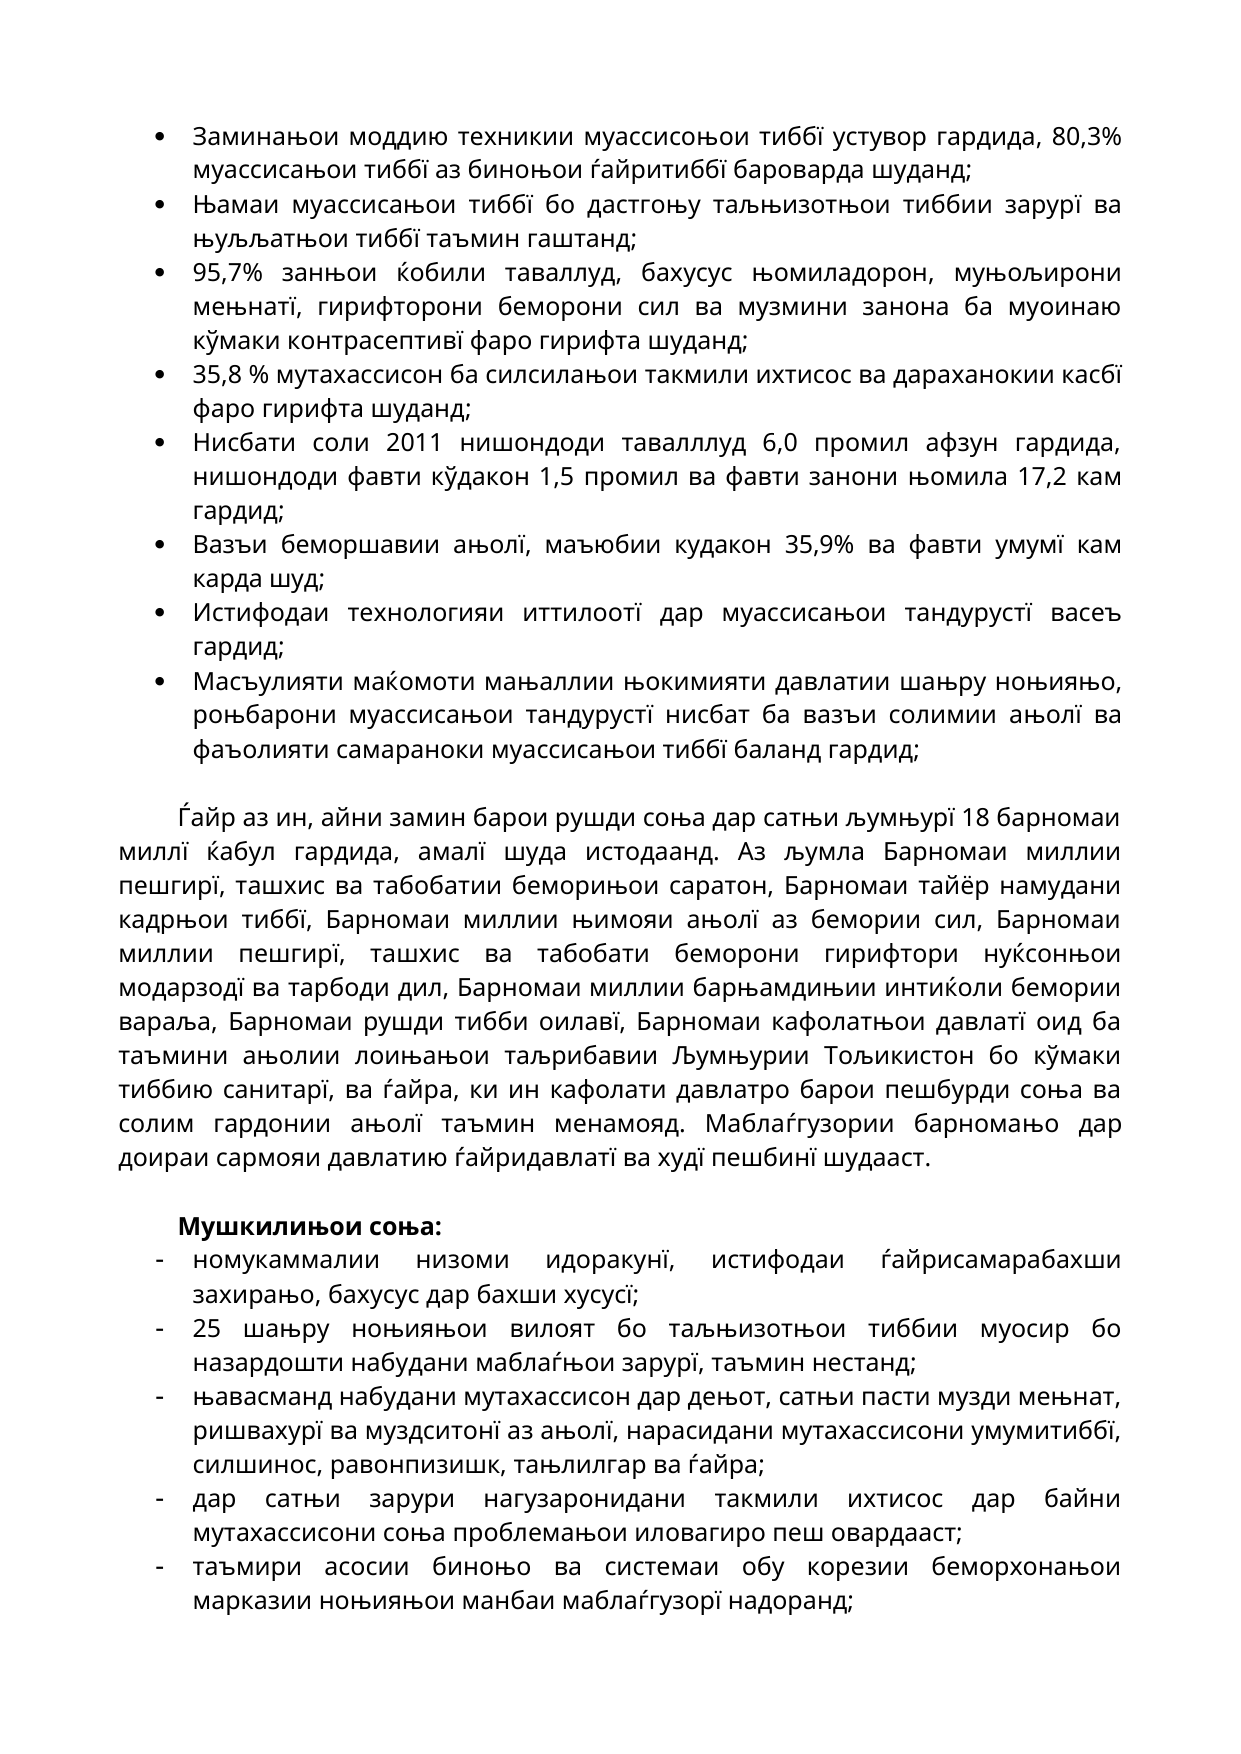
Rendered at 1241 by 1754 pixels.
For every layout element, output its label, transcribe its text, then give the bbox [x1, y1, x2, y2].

list 25 шањру ноњияњои вилоят бо таљњизотњои тиббии муосир бо назардошти набудани маблаѓњои зарурї, таъмин нестанд; [155, 1310, 1122, 1378]
list 35,8 % мутахассисон ба силсилањои такмили ихтисос ва дараxанокии касбї фаро гирифта шуданд; [155, 357, 1122, 425]
list 95,7% занњои ќобили таваллуд, бахусус њомиладорон, муњољирони мењнатї, гирифторони беморони сил ва музмини занона ба муоинаю кўмаки контрасептивї фаро гирифта шуданд; [155, 254, 1122, 357]
list њавасманд набудани мутахассисон дар дењот, сатњи пасти музди мењнат, ришвахурї ва муздситонї аз ањолї, нарасидани мутахассисони умумитиббї, силшинос, равонпизишк, тањлилгар ва ѓайра; [155, 1378, 1122, 1481]
list дар сатњи зарури нагузаронидани такмили ихтисос дар байни мутахассисони соња проблемањои иловагиро пеш овардааст; [155, 1481, 1122, 1549]
list Вазъи беморшавии ањолї, маъюбии кудакон 35,9% ва фавти умумї кам карда шуд; [155, 527, 1122, 595]
list Истифодаи технологияи иттилоотї дар муассисањои тандурустї васеъ гардид; [155, 595, 1122, 663]
text Мушкилињои соња: [118, 1208, 1122, 1242]
text Ѓайр аз ин, айни замин барои рушди соња дар сатњи љумњурї 18 барномаи миллї ќабул гардида, амалї шуда истодаанд. Аз љумла Барномаи миллии пешгирї, ташхис ва табобатии беморињои саратон, Барномаи тайёр намудани кадрњои тиббї, Барномаи миллии њимояи ањолї аз бемории сил, Барномаи миллии пешгирї, ташхис ва табобати беморони гирифтори нуќсонњои модарзодї ва тарбоди дил, Барномаи миллии барњамдињии интиќоли бемории вараља, Барномаи рушди тибби оилавї, Барномаи кафолатњои давлатї оид ба таъмини ањолии лоињањои таљрибавии Љумњурии Тољикистон бо кўмаки тиббию санитарї, ва ѓайра, ки ин кафолати давлатро барои пешбурди соња ва солим гардонии ањолї таъмин менамояд. Маблаѓгузории барномањо дар доираи сармояи давлатию ѓайридавлатї ва худї пешбинї шудааст. [118, 799, 1122, 1174]
list таъмири асосии биноњо ва системаи обу корезии беморхонањои марказии ноњияњои манбаи маблаѓгузорї надоранд; [155, 1549, 1122, 1617]
list номукаммалии низоми идоракунї, истифодаи ѓайрисамарабахши захирањо, бахусус дар бахши хусусї; [155, 1242, 1122, 1310]
list Нисбати соли 2011 нишондоди тавалллуд 6,0 промил афзун гардида, нишондоди фавти кўдакон 1,5 промил ва фавти занони њомила 17,2 кам гардид; [155, 425, 1122, 527]
list Њамаи муассисањои тиббї бо дастгоњу таљњизотњои тиббии зарурї ва њуљљатњои тиббї таъмин гаштанд; [155, 186, 1122, 254]
list Масъулияти маќомоти мањаллии њокимияти давлатии шањру ноњияњо, роњбарони муассисањои тандурустї нисбат ба вазъи солимии ањолї ва фаъолияти самараноки муассисањои тиббї баланд гардид; [155, 663, 1122, 765]
list Заминањои моддию техникии муассисоњои тиббї устувор гардида, 80,3% муассисањои тиббї аз биноњои ѓайритиббї бароварда шуданд; [155, 118, 1122, 186]
